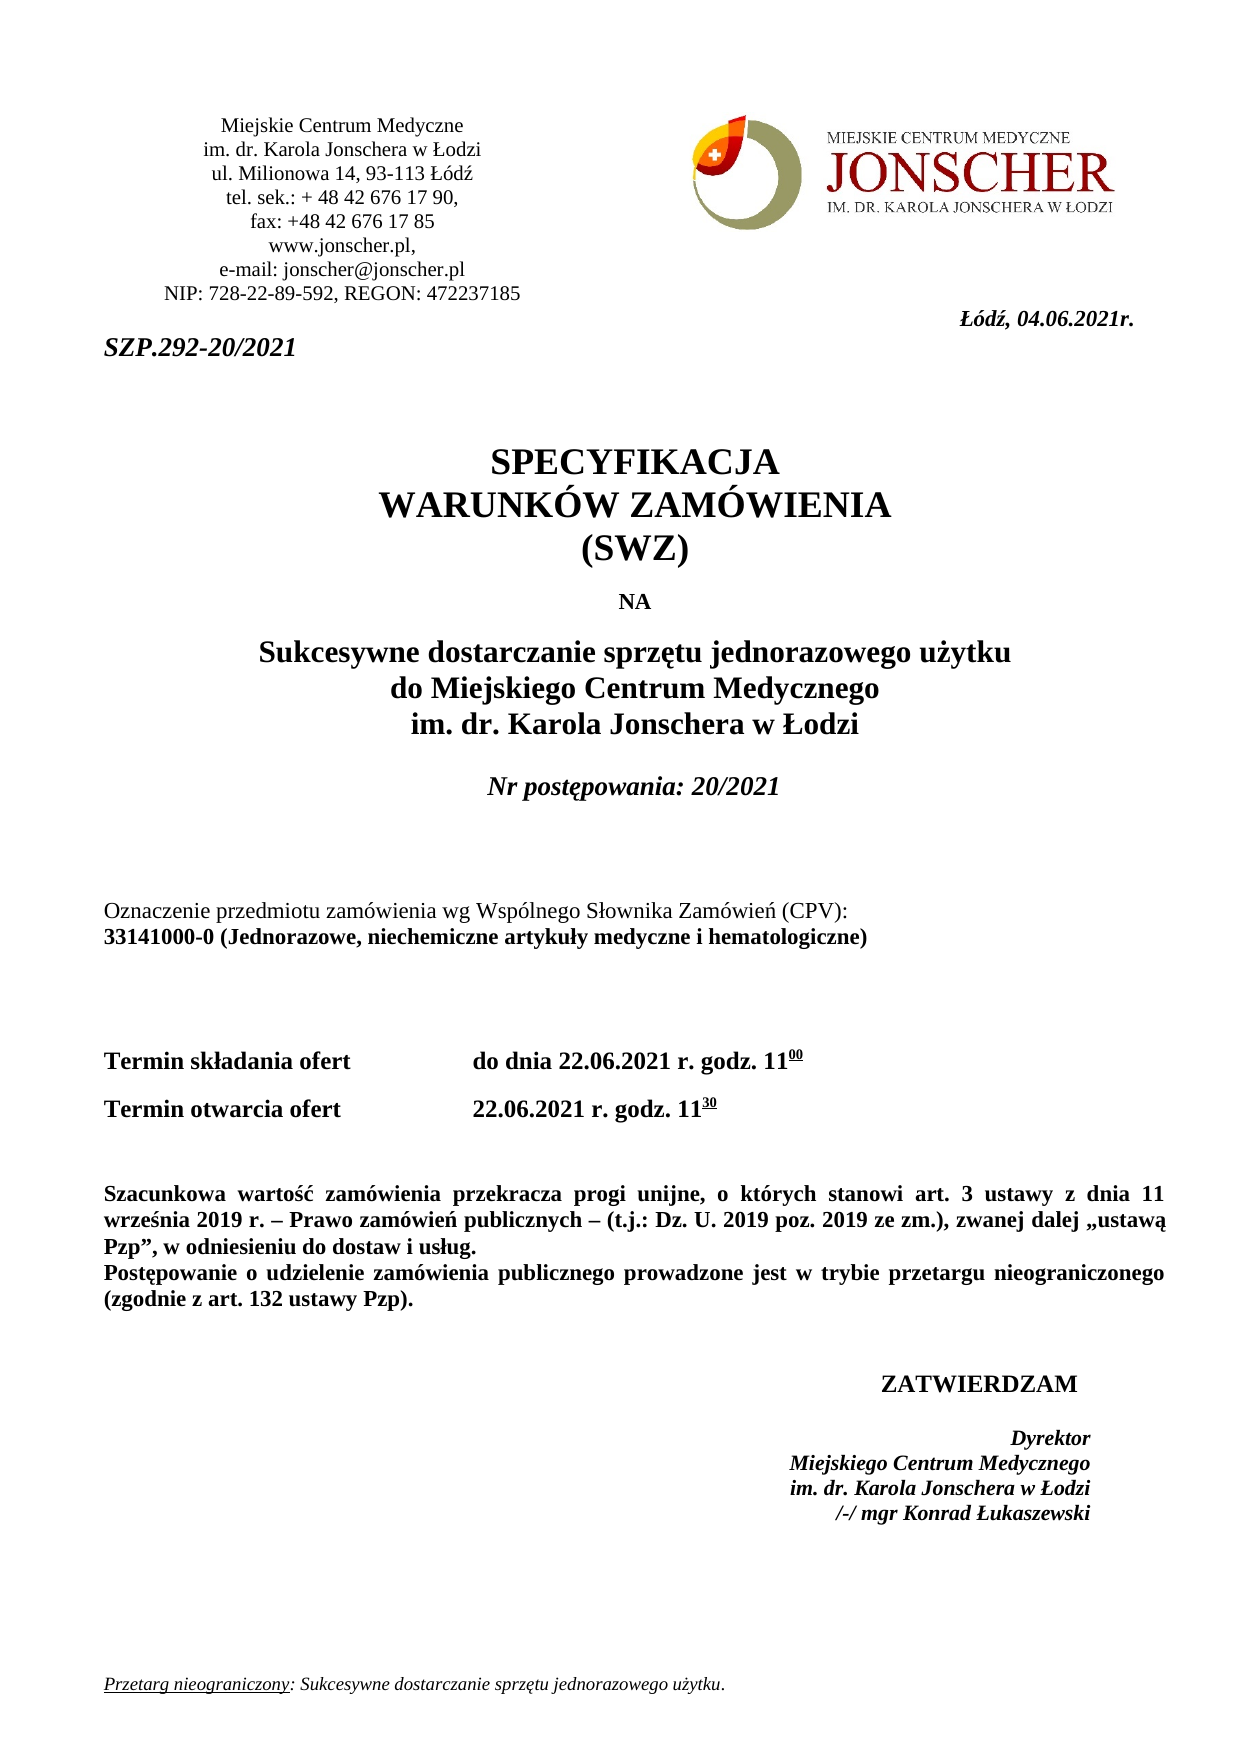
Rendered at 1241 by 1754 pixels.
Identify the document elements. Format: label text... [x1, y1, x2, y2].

title 33141000-0 (Jednorazowe, niechemiczne artykuły medyczne i hematologiczne) [103, 923, 1166, 950]
title Szacunkowa wartość zamówienia przekracza progi unijne, o których stanowi art. 3 ustawy z dnia 11 września 2019 r. – Prawo zamówień publicznych – (t.j.: Dz. U. 2019 poz. 2019 ze zm.), zwanej dalej „ustawą Pzp”, w odniesieniu do dostaw i usług. [103, 1180, 1166, 1259]
title (SWZ) [103, 526, 1166, 569]
table_header [633, 113, 1127, 305]
text ZATWIERDZAM [103, 1369, 1078, 1398]
title SPECYFIKACJA [103, 439, 1166, 482]
text Termin otwarcia ofert 22.06.2021 r. godz. 1130 [103, 1094, 1166, 1123]
title SZP.292-20/2021 [103, 332, 1166, 363]
title im. dr. Karola Jonschera w Łodzi [103, 705, 1166, 741]
text Termin składania ofert do dnia 22.06.2021 r. godz. 1100 [103, 1046, 1166, 1075]
title WARUNKÓW ZAMÓWIENIA [103, 482, 1166, 526]
title Oznaczenie przedmiotu zamówienia wg Wspólnego Słownika Zamówień (CPV): [103, 897, 1166, 923]
title Postępowanie o udzielenie zamówienia publicznego prowadzone jest w trybie przetargu nieograniczonego (zgodnie z art. 132 ustawy Pzp). [103, 1259, 1166, 1312]
table_header Miejskie Centrum Medyczne im. dr. Karola Jonschera w Łodzi ul. Milionowa 14, 93-113 Łódź tel. sek.: + 48 42 676 17 90, fax: +48 42 676 17 85 www.jonscher.pl, e-mail: jonscher@jonscher.pl NIP: 728-22-89-592, REGON: 472237185 [115, 113, 633, 305]
text Dyrektor Miejskiego Centrum Medycznego im. dr. Karola Jonschera w Łodzi /-/ mgr Konrad Łukaszewski [103, 1424, 1093, 1525]
title Nr postępowania: 20/2021 [103, 770, 1166, 801]
title NA [103, 588, 1166, 614]
title Sukcesywne dostarczanie sprzętu jednorazowego użytku do Miejskiego Centrum Medycznego [103, 633, 1166, 705]
picture [689, 112, 1117, 232]
title Łódź, 04.06.2021r. [103, 305, 1137, 332]
